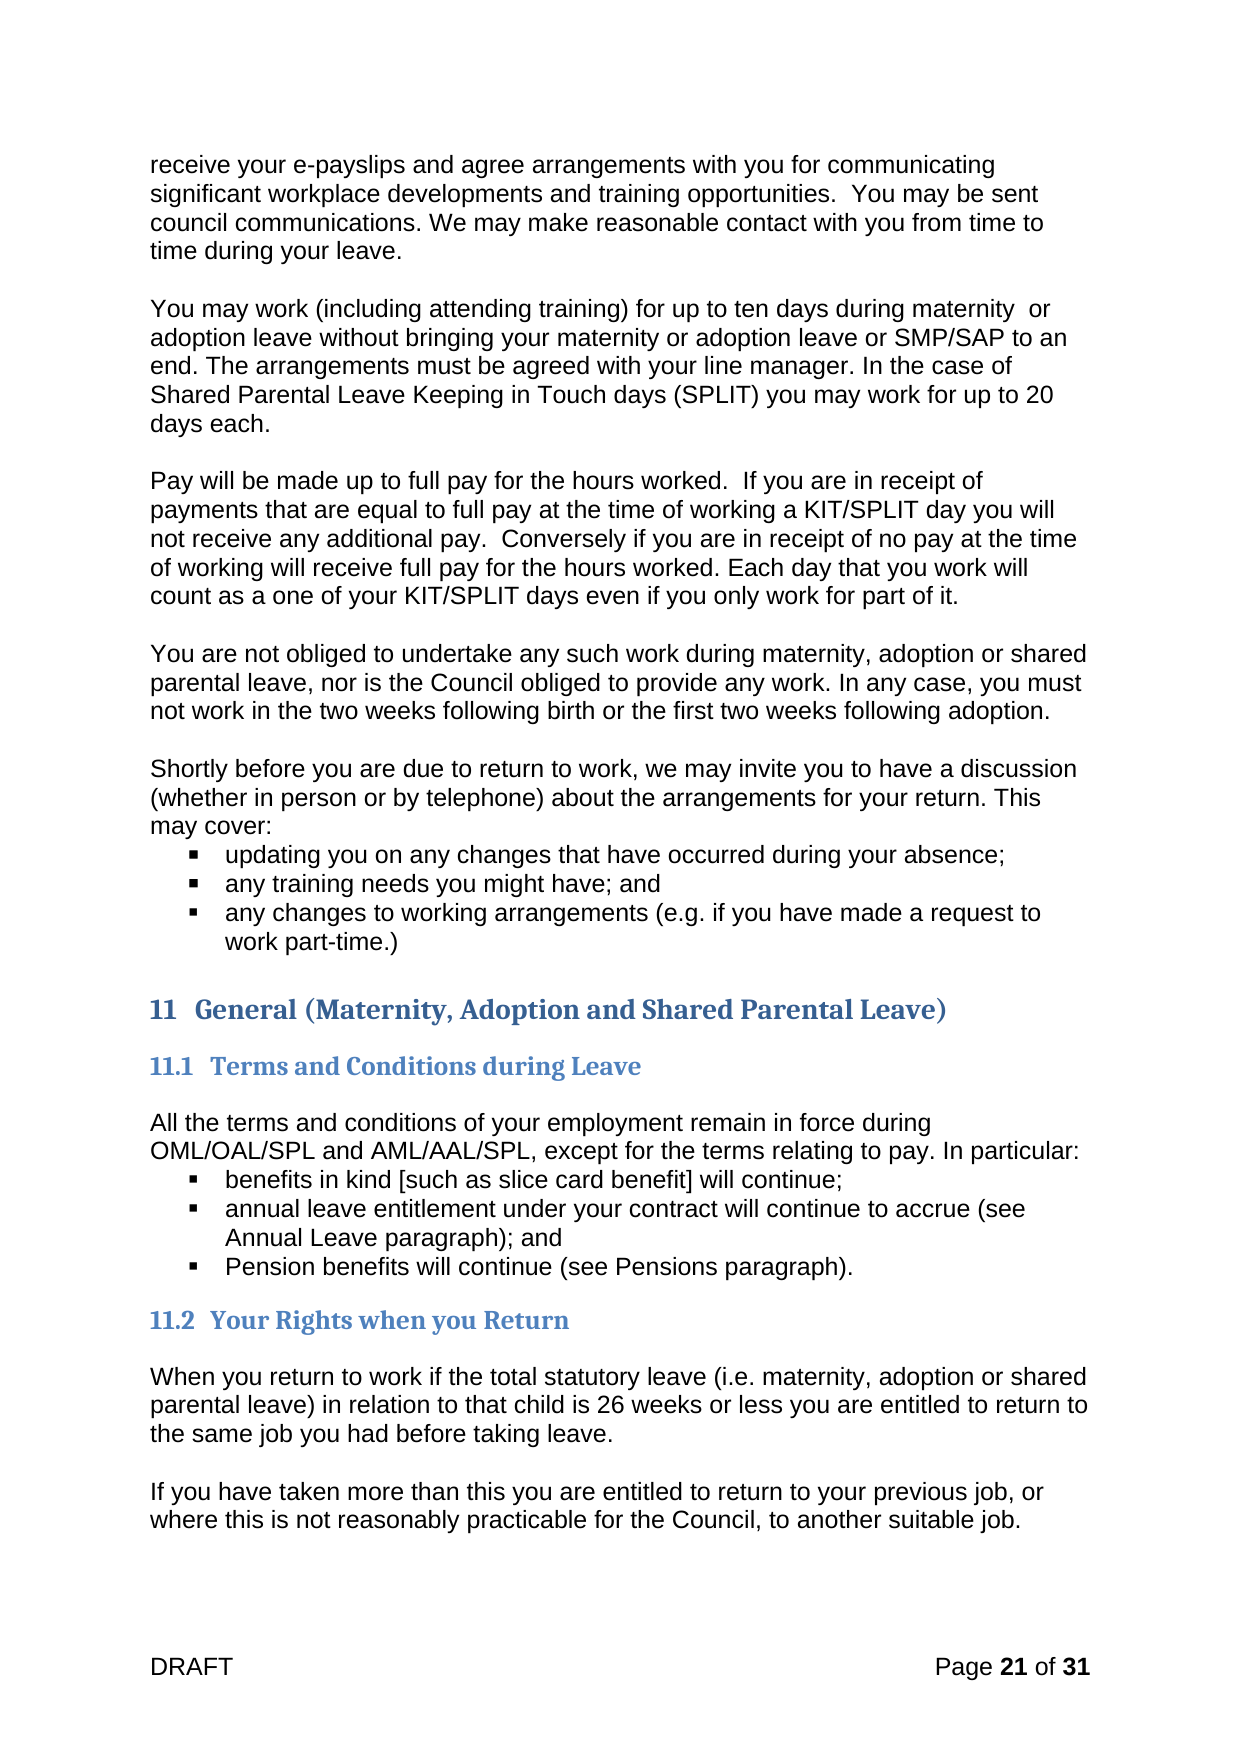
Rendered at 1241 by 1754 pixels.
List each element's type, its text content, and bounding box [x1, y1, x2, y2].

text You may work (including attending training) for up to ten days during maternity or adoption leave without bringing your maternity or adoption leave or SMP/SAP to an end. The arrangements must be agreed with your line manager. In the case of Shared Parental Leave Keeping in Touch days (SPLIT) you may work for up to 20 days each. [150, 294, 1090, 437]
list updating you on any changes that have occurred during your absence; [187, 840, 1090, 869]
list any changes to working arrangements (e.g. if you have made a request to work part-time.) [187, 898, 1090, 955]
subtitle General (Maternity, Adoption and Shared Parental Leave) [150, 993, 1090, 1026]
text If you have taken more than this you are entitled to return to your previous job, or where this is not reasonably practicable for the Council, to another suitable job. [150, 1476, 1090, 1534]
list annual leave entitlement under your contract will continue to accrue (see Annual Leave paragraph); and [187, 1194, 1090, 1251]
subtitle Your Rights when you Return [150, 1305, 1090, 1336]
text All the terms and conditions of your employment remain in force during OML/OAL/SPL and AML/AAL/SPL, except for the terms relating to pay. In particular: [150, 1107, 1090, 1165]
list Pension benefits will continue (see Pensions paragraph). [187, 1251, 1090, 1280]
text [150, 150, 1090, 265]
list benefits in kind [such as slice card benefit] will continue; [187, 1165, 1090, 1194]
text When you return to work if the total statutory leave (i.e. maternity, adoption or shared parental leave) in relation to that child is 26 weeks or less you are entitled to return to the same job you had before taking leave. [150, 1361, 1090, 1448]
text Pay will be made up to full pay for the hours worked. If you are in receipt of payments that are equal to full pay at the time of working a KIT/SPLIT day you will not receive any additional pay. Conversely if you are in receipt of no pay at the time of working will receive full pay for the hours worked. Each day that you work will count as a one of your KIT/SPLIT days even if you only work for part of it. [150, 466, 1090, 610]
list any training needs you might have; and [187, 869, 1090, 898]
text Shortly before you are due to return to work, we may invite you to have a discussion (whether in person or by telephone) about the arrangements for your return. This may cover: [150, 754, 1090, 840]
subtitle Terms and Conditions during Leave [150, 1051, 1090, 1082]
text You are not obliged to undertake any such work during maternity, adoption or shared parental leave, nor is the Council obliged to provide any work. In any case, you must not work in the two weeks following birth or the first two weeks following adoption. [150, 639, 1090, 725]
